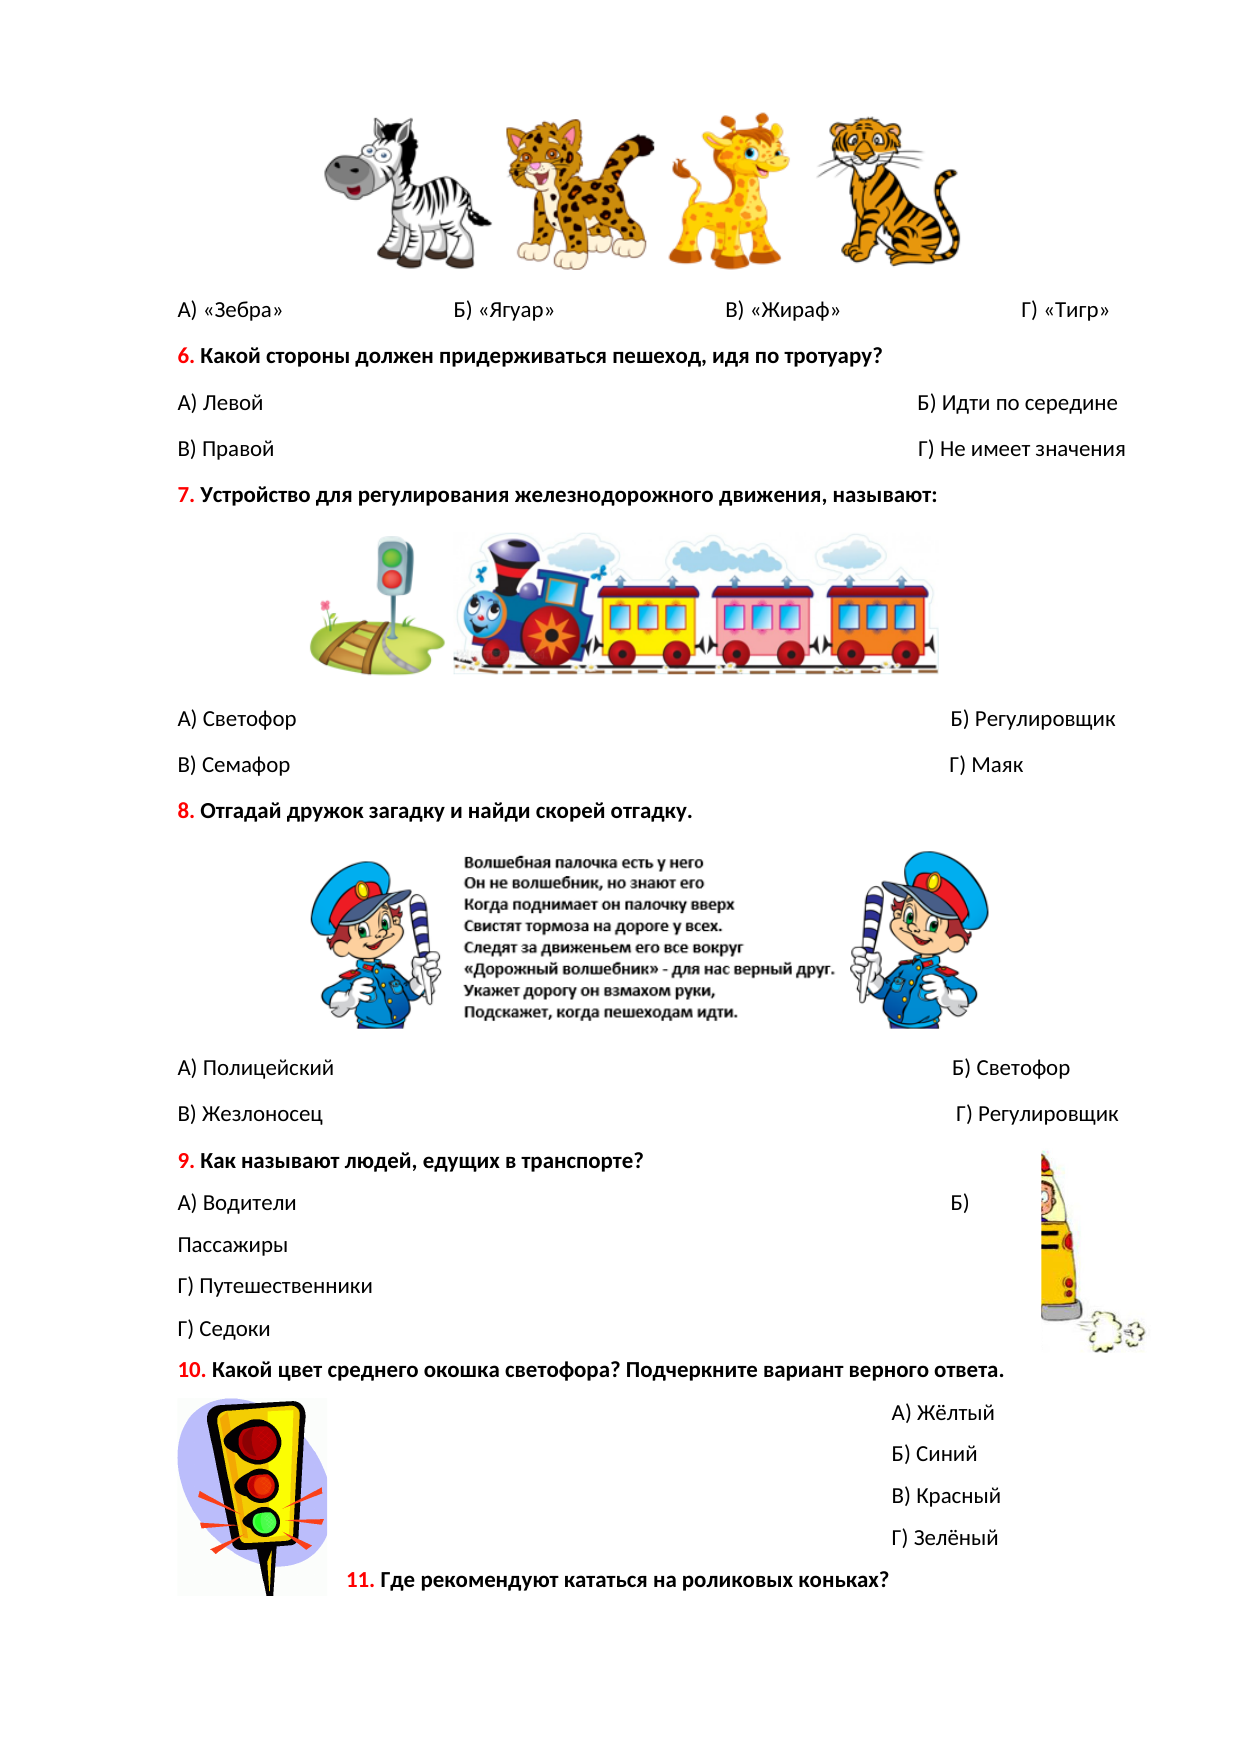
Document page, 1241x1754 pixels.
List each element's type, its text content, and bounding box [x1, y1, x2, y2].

text Г) Зелёный [328, 1523, 1152, 1552]
text В) Семафор Г) Маяк [177, 750, 1152, 778]
picture [301, 842, 995, 1035]
text 10. Какой цвет среднего окошка светофора? Подчеркните вариант верного ответа. [177, 1356, 1152, 1384]
text 9. Как называют людей, едущих в транспорте? [177, 1146, 1152, 1174]
text А) Светофор Б) Регулировщик [177, 704, 1152, 732]
text Г) Путешественники [177, 1272, 1041, 1300]
text Б) Синий [328, 1439, 1152, 1468]
text А) «Зебра» Б) «Ягуар» В) «Жираф» Г) «Тигр» [177, 295, 1152, 323]
text А) Жёлтый [328, 1398, 1152, 1426]
picture [177, 1398, 328, 1595]
text В) Правой Г) Не имеет значения [177, 434, 1152, 462]
text 6. Какой стороны должен придерживаться пешеход, идя по тротуару? [177, 342, 1152, 369]
picture [306, 103, 985, 277]
text 7. Устройство для регулирования железнодорожного движения, называют: [177, 481, 1152, 509]
text А) Полицейский Б) Светофор [177, 1053, 1152, 1081]
text 11. Где рекомендуют кататься на роликовых коньках? [328, 1566, 1152, 1593]
text В) Красный [328, 1482, 1152, 1509]
picture [1041, 1147, 1152, 1353]
text А) Водители Б) Пассажиры [177, 1188, 1041, 1258]
text А) Левой Б) Идти по середине [177, 388, 1152, 416]
picture [285, 527, 972, 686]
text В) Жезлоносец Г) Регулировщик [177, 1099, 1152, 1127]
text Г) Седоки [177, 1314, 1041, 1342]
text 8. Отгадай дружок загадку и найди скорей отгадку. [177, 797, 1152, 824]
